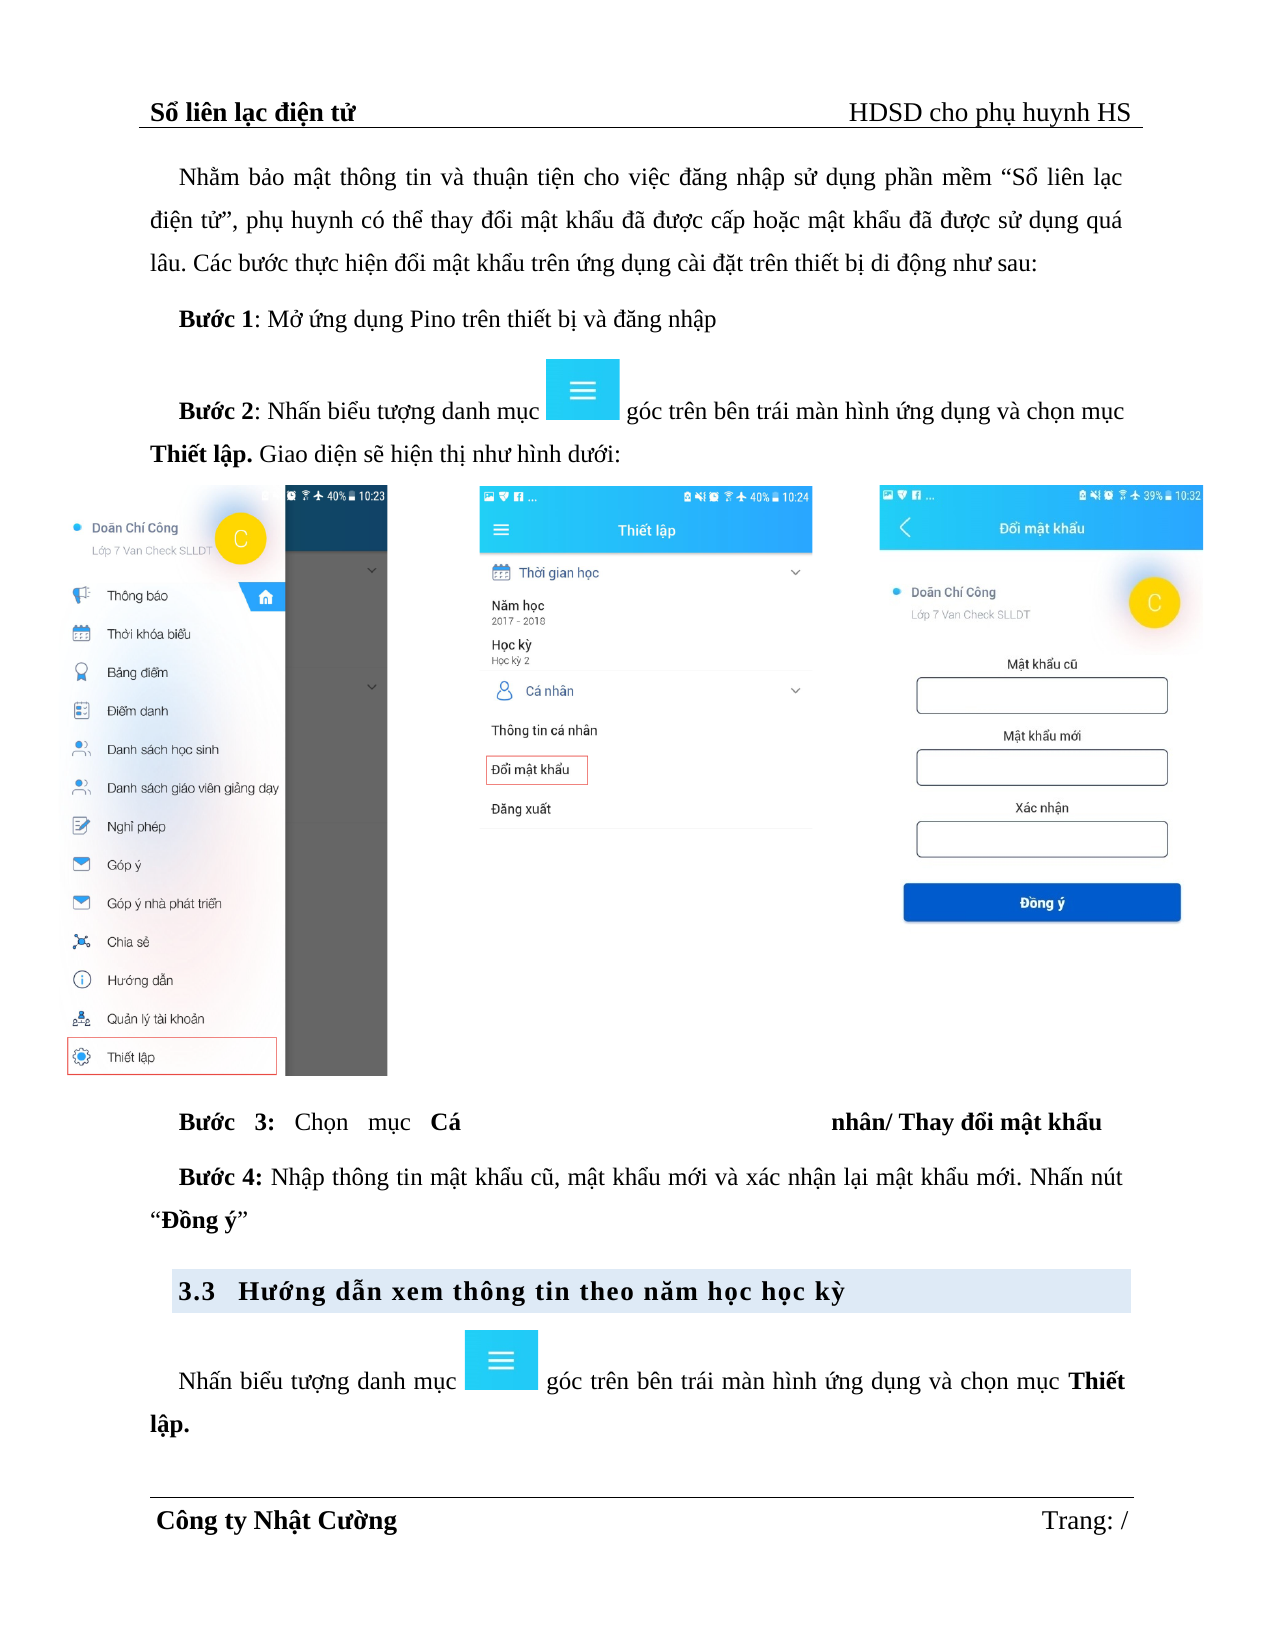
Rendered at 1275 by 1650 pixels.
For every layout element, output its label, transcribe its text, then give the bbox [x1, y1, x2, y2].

text Nhằm bảo mật thông tin và thuận tiện cho việc đăng nhập sử dụng phần mềm “Sổ liên lạc điện tử”, phụ huynh có thể thay đổi mật khẩu đã được cấp hoặc mật khẩu đã được sử dụng quá lâu. Các bước thực hiện đổi mật khẩu trên ứng dụng cài đặt trên thiết bị di động như sau: [150, 162, 1125, 277]
picture [478, 486, 812, 1083]
picture [464, 1330, 539, 1390]
text Bước 2: Nhấn biểu tượng danh mục góc trên bên trái màn hình ứng dụng và chọn mục Thiết lập. Giao diện sẽ hiện thị như hình dưới: [150, 359, 1125, 468]
picture [546, 359, 620, 420]
subtitle Hướng dẫn xem thông tin theo năm học học kỳ [178, 1276, 1125, 1307]
text Bước 4: Nhập thông tin mật khẩu cũ, mật khẩu mới và xác nhận lại mật khẩu mới. Nhấn nút “Đồng ý” [150, 1162, 1125, 1234]
text Nhấn biểu tượng danh mục góc trên bên trái màn hình ứng dụng và chọn mục Thiết lập. [150, 1330, 1125, 1438]
picture [56, 485, 388, 1073]
text Bước 1: Mở ứng dụng Pino trên thiết bị và đăng nhập [150, 304, 1125, 333]
text Bước 3: Chọn mục Cá nhân/ Thay đổi mật khẩu [150, 1107, 1125, 1135]
picture [878, 485, 1203, 1067]
